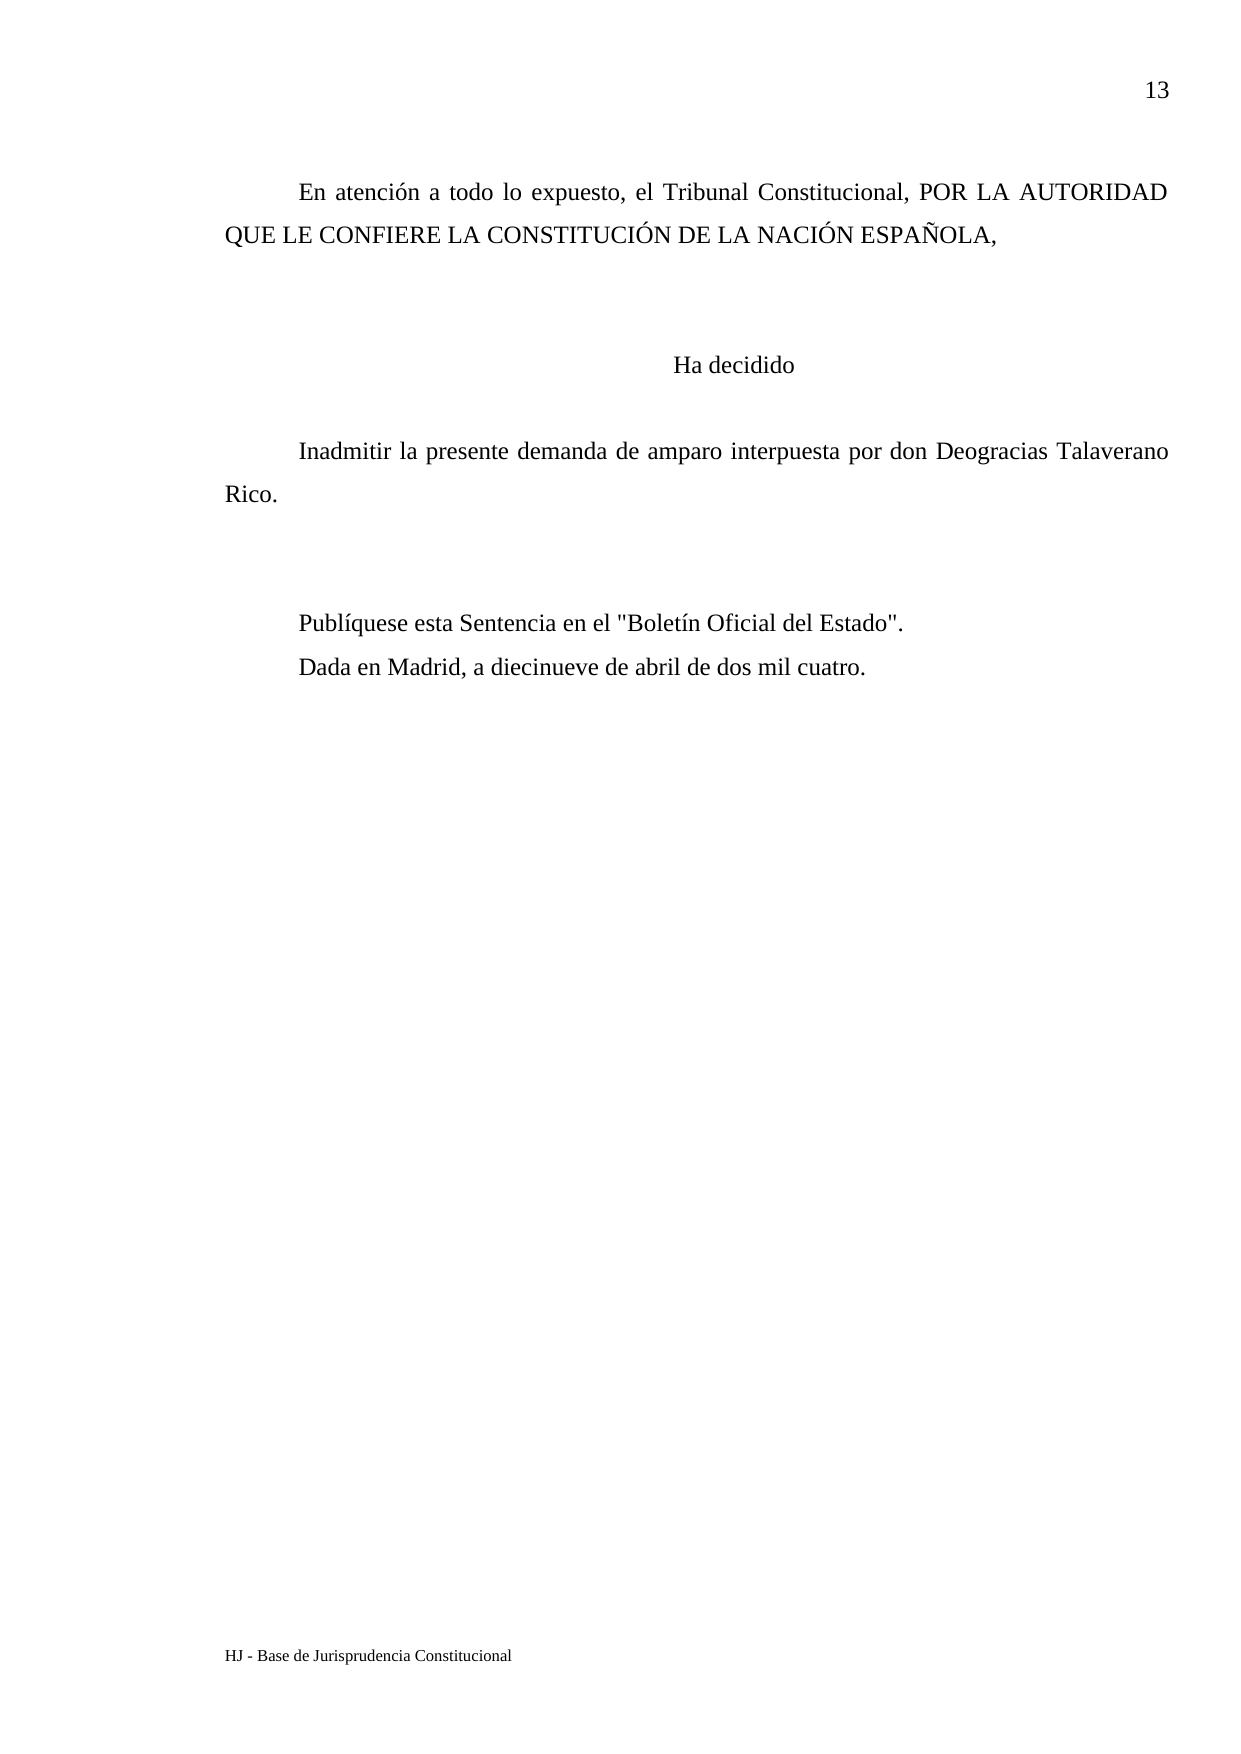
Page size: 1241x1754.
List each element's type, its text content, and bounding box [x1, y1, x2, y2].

text Dada en Madrid, a diecinueve de abril de dos mil cuatro. [224, 652, 1169, 680]
text Publíquese esta Sentencia en el "Boletín Oficial del Estado". [224, 608, 1169, 637]
text Inadmitir la presente demanda de amparo interpuesta por don Deogracias Talaverano Rico. [224, 436, 1169, 508]
text En atención a todo lo expuesto, el Tribunal Constitucional, POR LA AUTORIDAD QUE LE CONFIERE LA CONSTITUCIÓN DE LA NACIÓN ESPAÑOLA, [224, 177, 1169, 249]
text Ha decidido [224, 350, 1169, 378]
